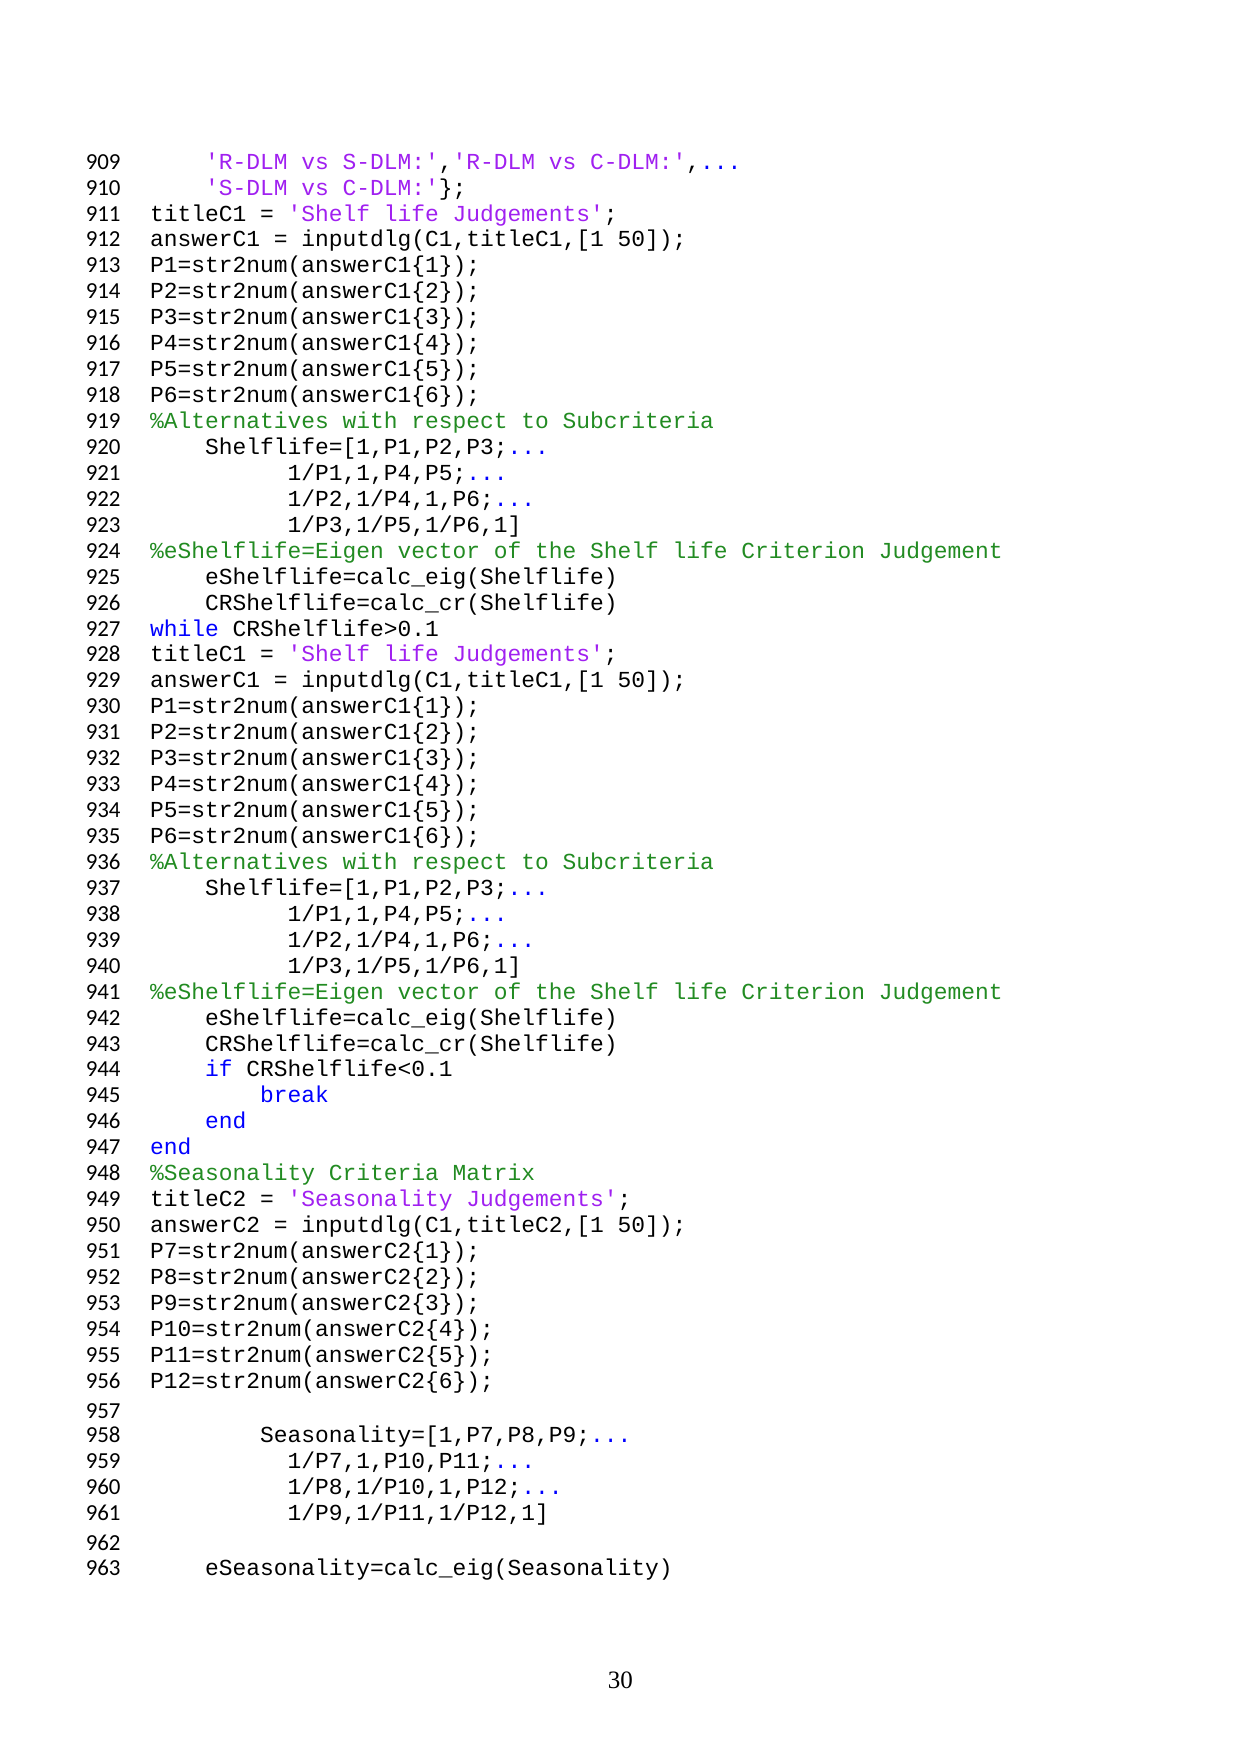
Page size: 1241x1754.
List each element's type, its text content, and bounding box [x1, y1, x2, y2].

text P2=str2num(answerC1{2}); [150, 280, 1090, 306]
text %eShelflife=Eigen vector of the Shelf life Criterion Judgement [150, 539, 1090, 565]
text P4=str2num(answerC1{4}); [150, 332, 1090, 357]
text P6=str2num(answerC1{6}); [150, 824, 1090, 850]
text while CRShelflife>0.1 [150, 617, 1090, 643]
text P3=str2num(answerC1{3}); [150, 306, 1090, 332]
text P11=str2num(answerC2{5}); [150, 1343, 1090, 1369]
text P8=str2num(answerC2{2}); [150, 1265, 1090, 1291]
text 'S-DLM vs C-DLM:'}; [150, 176, 1090, 202]
text eShelflife=calc_eig(Shelflife) [150, 1006, 1090, 1032]
text eSeasonality=calc_eig(Seasonality) [150, 1556, 1090, 1582]
text CRShelflife=calc_cr(Shelflife) [150, 1032, 1090, 1058]
text answerC1 = inputdlg(C1,titleC1,[1 50]); [150, 228, 1090, 254]
text P5=str2num(answerC1{5}); [150, 798, 1090, 824]
text P9=str2num(answerC2{3}); [150, 1291, 1090, 1317]
text 1/P2,1/P4,1,P6;... [150, 487, 1090, 513]
text P1=str2num(answerC1{1}); [150, 695, 1090, 721]
text P7=str2num(answerC2{1}); [150, 1239, 1090, 1265]
text 1/P8,1/P10,1,P12;... [150, 1476, 1090, 1502]
text 1/P3,1/P5,1/P6,1] [150, 954, 1090, 980]
text %Alternatives with respect to Subcriteria [150, 409, 1090, 435]
text titleC1 = 'Shelf life Judgements'; [150, 643, 1090, 669]
text P12=str2num(answerC2{6}); [150, 1369, 1090, 1395]
text answerC1 = inputdlg(C1,titleC1,[1 50]); [150, 669, 1090, 695]
text 1/P2,1/P4,1,P6;... [150, 928, 1090, 954]
text 1/P9,1/P11,1/P12,1] [150, 1502, 1090, 1527]
text break [150, 1084, 1090, 1110]
text Shelflife=[1,P1,P2,P3;... [150, 876, 1090, 902]
text titleC1 = 'Shelf life Judgements'; [150, 202, 1090, 228]
text P10=str2num(answerC2{4}); [150, 1317, 1090, 1343]
text Shelflife=[1,P1,P2,P3;... [150, 435, 1090, 461]
text eShelflife=calc_eig(Shelflife) [150, 565, 1090, 591]
text 1/P3,1/P5,1/P6,1] [150, 513, 1090, 539]
text P4=str2num(answerC1{4}); [150, 772, 1090, 798]
text CRShelflife=calc_cr(Shelflife) [150, 591, 1090, 617]
text %Seasonality Criteria Matrix [150, 1162, 1090, 1187]
text end [150, 1110, 1090, 1136]
text 1/P7,1,P10,P11;... [150, 1450, 1090, 1476]
text %eShelflife=Eigen vector of the Shelf life Criterion Judgement [150, 980, 1090, 1006]
text P1=str2num(answerC1{1}); [150, 254, 1090, 280]
text end [150, 1136, 1090, 1162]
text %Alternatives with respect to Subcriteria [150, 850, 1090, 876]
text 'R-DLM vs S-DLM:','R-DLM vs C-DLM:',... [150, 150, 1090, 176]
text P6=str2num(answerC1{6}); [150, 383, 1090, 409]
text P5=str2num(answerC1{5}); [150, 357, 1090, 383]
text 1/P1,1,P4,P5;... [150, 461, 1090, 487]
text answerC2 = inputdlg(C1,titleC2,[1 50]); [150, 1213, 1090, 1239]
text P3=str2num(answerC1{3}); [150, 747, 1090, 772]
text if CRShelflife<0.1 [150, 1058, 1090, 1084]
text 1/P1,1,P4,P5;... [150, 902, 1090, 928]
text Seasonality=[1,P7,P8,P9;... [150, 1424, 1090, 1450]
text titleC2 = 'Seasonality Judgements'; [150, 1187, 1090, 1213]
text P2=str2num(answerC1{2}); [150, 721, 1090, 747]
